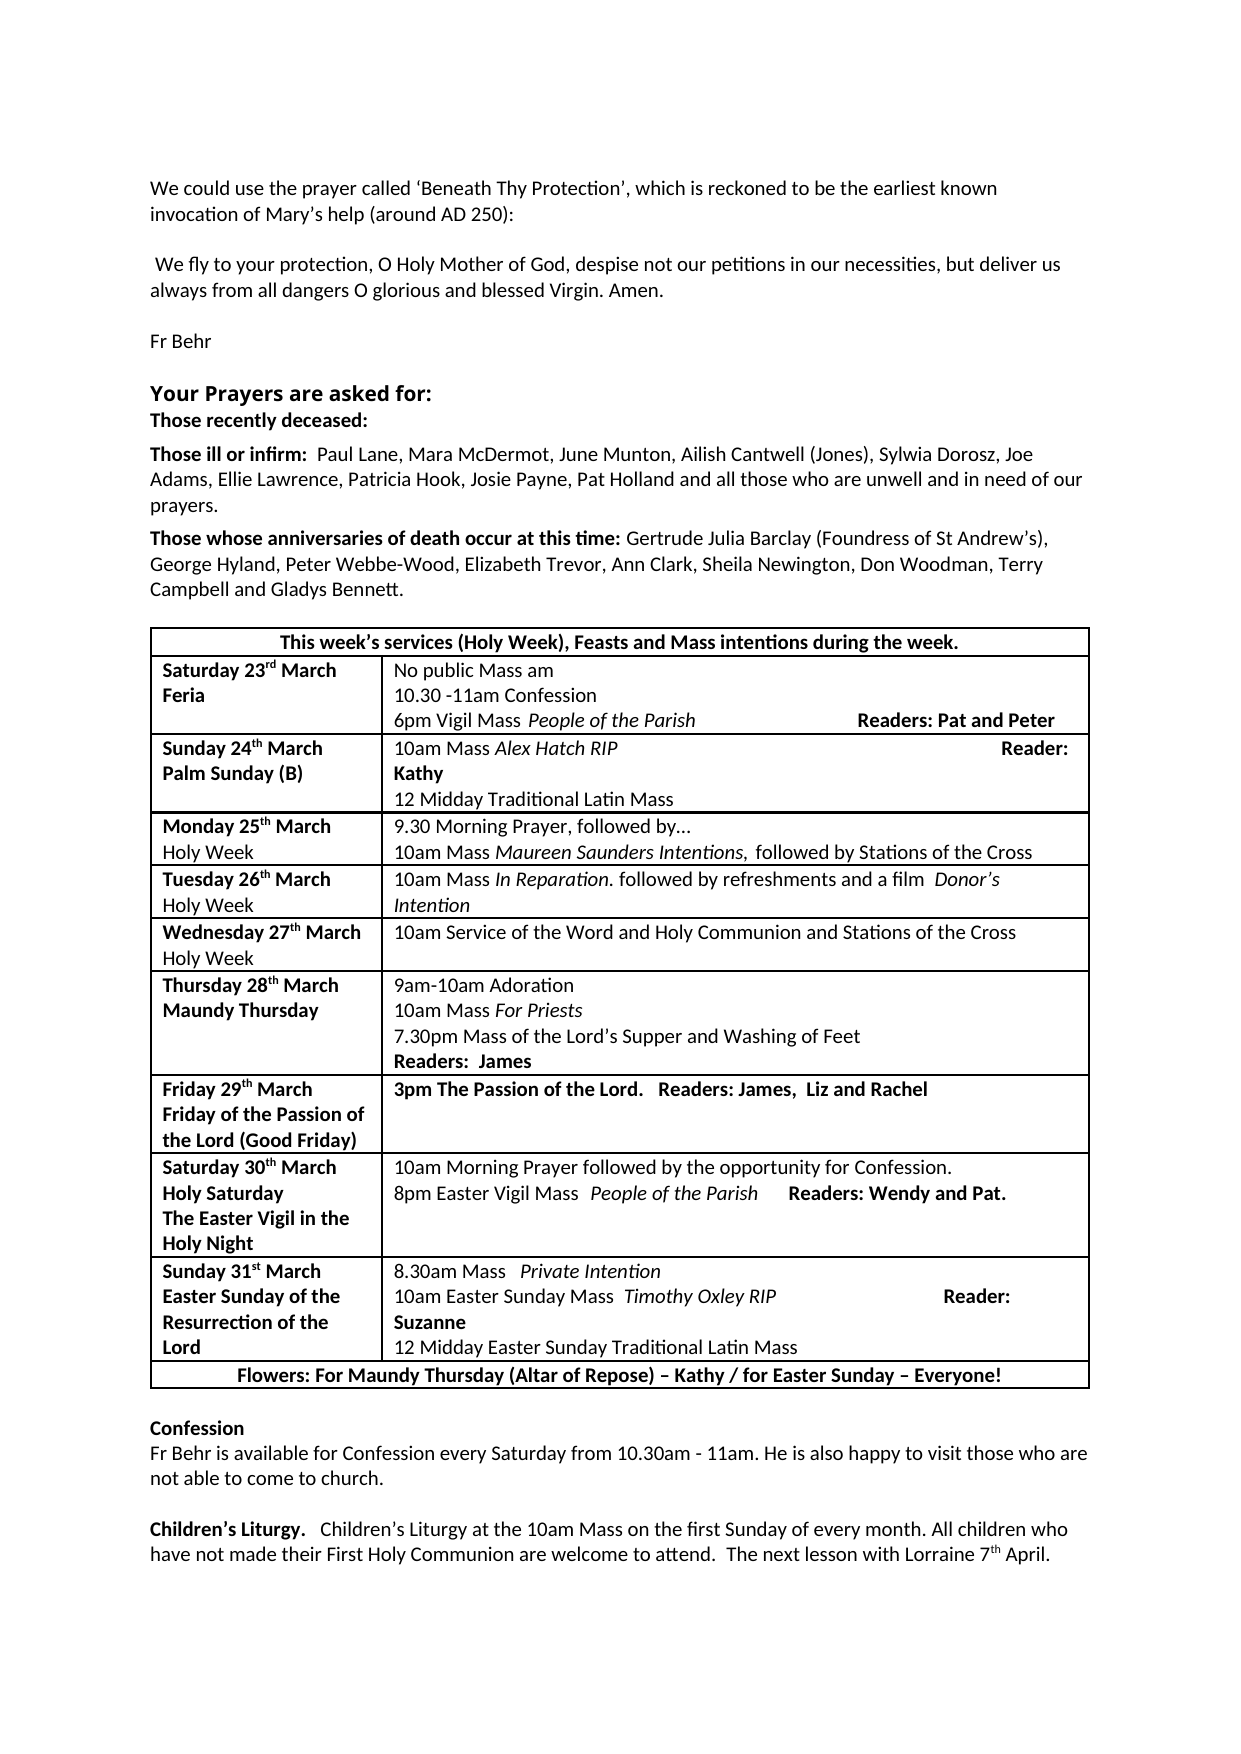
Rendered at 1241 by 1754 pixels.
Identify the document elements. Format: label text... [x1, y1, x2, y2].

table_cell 3pm The Passion of the Lord. Readers: James, Liz and Rachel [383, 1076, 1088, 1152]
text We could use the prayer called ‘Beneath Thy Protection’, which is reckoned to be the earliest known invocation of Mary’s help (around AD 250): [150, 175, 1090, 226]
text Fr Behr is available for Confession every Saturday from 10.30am - 11am. He is also happy to visit those who are not able to come to church. [150, 1440, 1090, 1491]
text Those recently deceased: [150, 407, 1090, 433]
table_cell Sunday 24th March Palm Sunday (B) [152, 735, 381, 811]
table_cell 10am Mass In Reparation. followed by refreshments and a film Donor’s Intention [383, 866, 1088, 917]
table_cell Friday 29th March Friday of the Passion of the Lord (Good Friday) [152, 1076, 381, 1152]
table_cell Monday 25th March Holy Week [152, 814, 381, 864]
table_cell 10am Service of the Word and Holy Communion and Stations of the Cross [383, 919, 1088, 970]
table_cell Thursday 28th March Maundy Thursday [152, 972, 381, 1074]
table_cell Saturday 30th March Holy Saturday The Easter Vigil in the Holy Night [152, 1154, 381, 1256]
table_cell Flowers: For Maundy Thursday (Altar of Repose) – Kathy / for Easter Sunday – Everyone! [152, 1362, 1088, 1387]
text We fly to your protection, O Holy Mother of God, despise not our petitions in our necessities, but deliver us always from all dangers O glorious and blessed Virgin. Amen. [150, 252, 1090, 302]
table_cell Sunday 31st March Easter Sunday of the Resurrection of the Lord [152, 1258, 381, 1360]
table_cell Wednesday 27th March Holy Week [152, 919, 381, 970]
table_cell Saturday 23rd March Feria [152, 657, 381, 733]
text Your Prayers are asked for: [150, 379, 1090, 407]
table_cell 10am Morning Prayer followed by the opportunity for Confession. 8pm Easter Vigil Mass People of the Parish Readers: Wendy and Pat. [383, 1154, 1088, 1256]
text Children’s Liturgy. Children’s Liturgy at the 10am Mass on the first Sunday of every month. All children who have not made their First Holy Communion are welcome to attend. The next lesson with Lorraine 7th April. [150, 1516, 1090, 1567]
text Those ill or infirm: Paul Lane, Mara McDermot, June Munton, Ailish Cantwell (Jones), Sylwia Dorosz, Joe Adams, Ellie Lawrence, Patricia Hook, Josie Payne, Pat Holland and all those who are unwell and in need of our prayers. [150, 441, 1090, 517]
text Fr Behr [150, 328, 1090, 353]
text Those whose anniversaries of death occur at this time: Gertrude Julia Barclay (Foundress of St Andrew’s), George Hyland, Peter Webbe-Wood, Elizabeth Trevor, Ann Clark, Sheila Newington, Don Woodman, Terry Campbell and Gladys Bennett. [150, 526, 1090, 602]
table_cell 9am-10am Adoration 10am Mass For Priests 7.30pm Mass of the Lord’s Supper and Washing of Feet Readers: James [383, 972, 1088, 1074]
table_cell 10am Mass Alex Hatch RIP Reader: Kathy 12 Midday Traditional Latin Mass [383, 735, 1088, 811]
text Confession [150, 1415, 1090, 1440]
table_cell 8.30am Mass Private Intention 10am Easter Sunday Mass Timothy Oxley RIP Reader: Suzanne 12 Midday Easter Sunday Traditional Latin Mass [383, 1258, 1088, 1360]
table_cell Tuesday 26th March Holy Week [152, 866, 381, 917]
table_cell No public Mass am 10.30 -11am Confession 6pm Vigil Mass People of the Parish Readers: Pat and Peter [383, 657, 1088, 733]
table_header This week’s services (Holy Week), Feasts and Mass intentions during the week. [152, 629, 1088, 655]
table_cell 9.30 Morning Prayer, followed by… 10am Mass Maureen Saunders Intentions, followed by Stations of the Cross [383, 814, 1088, 864]
